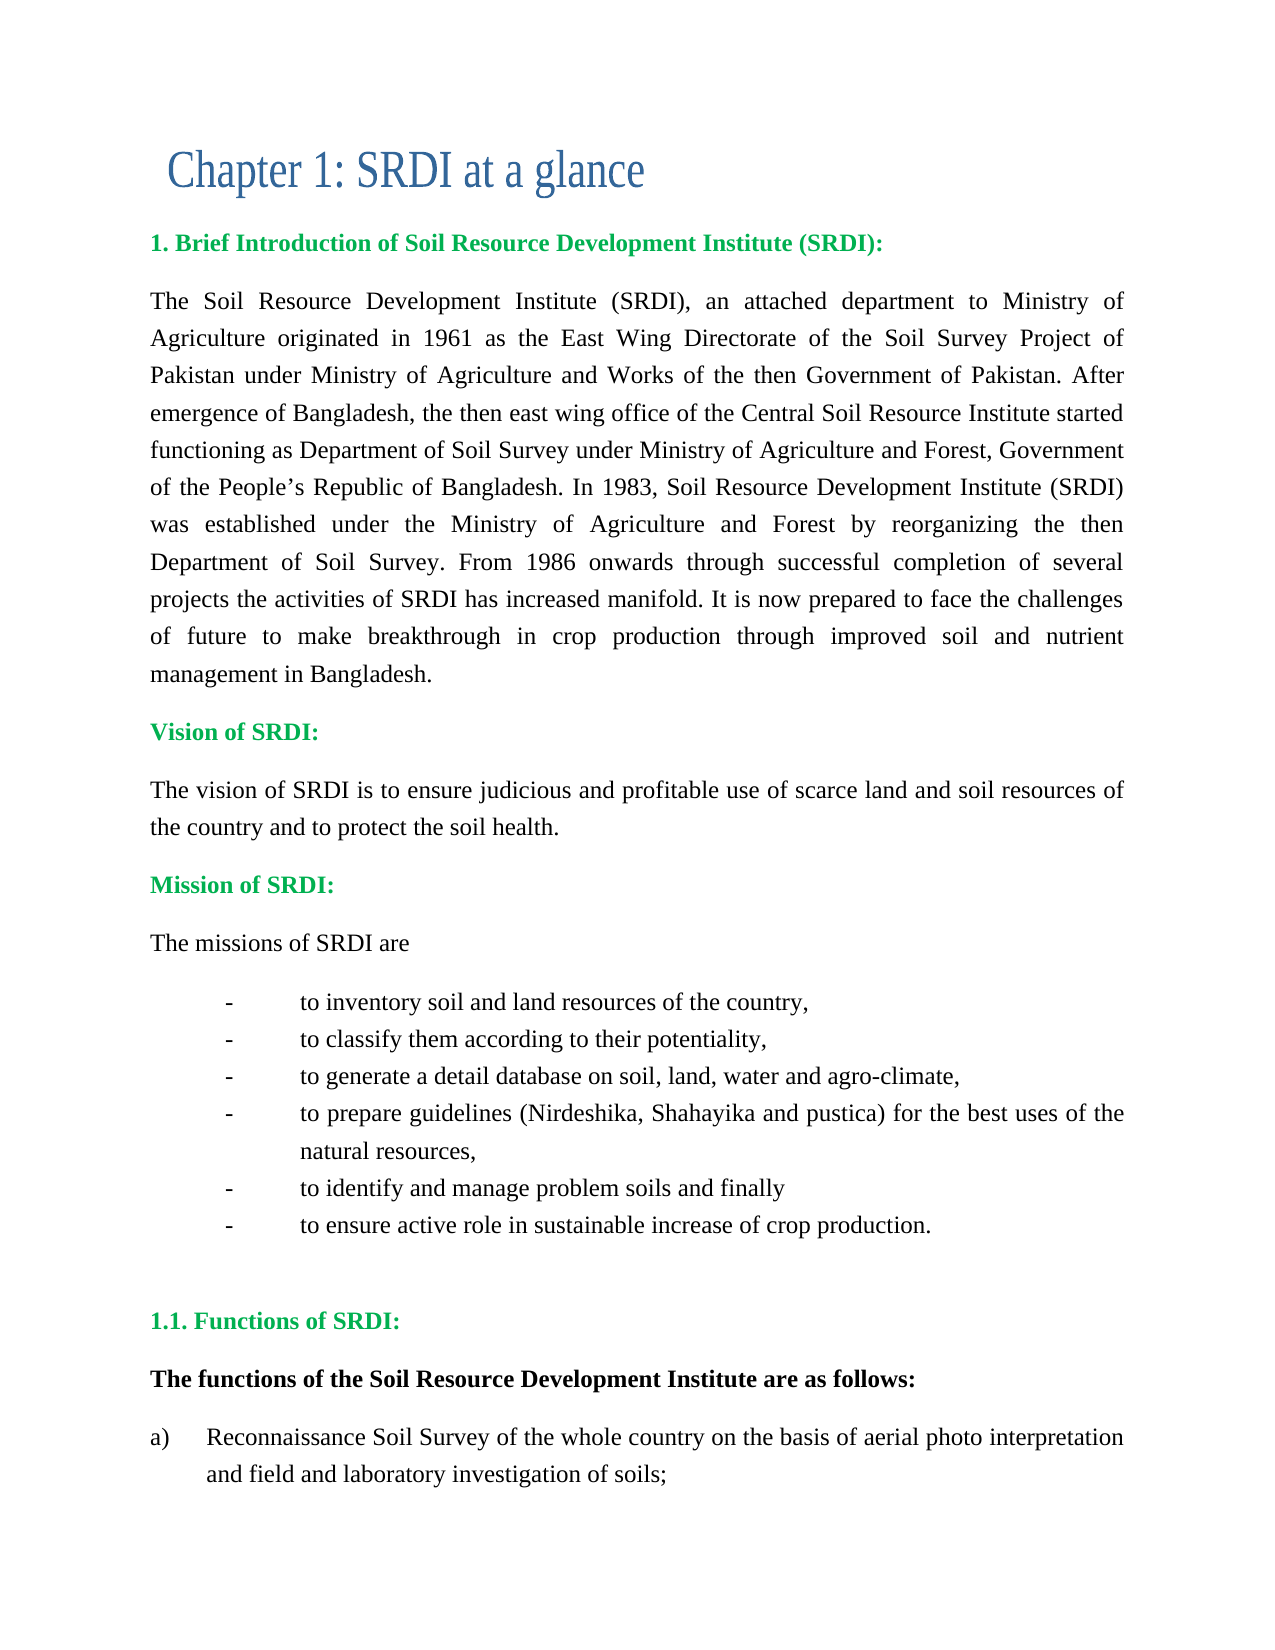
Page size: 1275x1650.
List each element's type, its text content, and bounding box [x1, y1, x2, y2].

list to classify them according to their potentiality, [225, 1024, 1125, 1053]
list to ensure active role in sustainable increase of crop production. [225, 1210, 1125, 1239]
list to generate a detail database on soil, land, water and agro-climate, [225, 1061, 1125, 1090]
text 1.1. Functions of SRDI: [150, 1306, 1125, 1334]
text 1. Brief Introduction of Soil Resource Development Institute (SRDI): [150, 228, 1125, 256]
text The vision of SRDI is to ensure judicious and profitable use of scarce land and soil resources of the country and to protect the soil health. [150, 775, 1125, 841]
text Mission of SRDI: [150, 870, 1125, 899]
text The functions of the Soil Resource Development Institute are as follows: [150, 1364, 1125, 1393]
list to prepare guidelines (Nirdeshika, Shahayika and pustica) for the best uses of the natural resources, [225, 1098, 1125, 1164]
text Vision of SRDI: [150, 717, 1125, 746]
list Reconnaissance Soil Survey of the whole country on the basis of aerial photo interpretation and field and laboratory investigation of soils; [150, 1422, 1125, 1488]
list to inventory soil and land resources of the country, [225, 987, 1125, 1015]
list to identify and manage problem soils and finally [225, 1173, 1125, 1202]
text The missions of SRDI are [150, 928, 1125, 957]
text The Soil Resource Development Institute (SRDI), an attached department to Ministry of Agriculture originated in 1961 as the East Wing Directorate of the Soil Survey Project of Pakistan under Ministry of Agriculture and Works of the then Government of Pakistan. After emergence of Bangladesh, the then east wing office of the Central Soil Resource Institute started functioning as Department of Soil Survey under Ministry of Agriculture and Forest, Government of the People’s Republic of Bangladesh. In 1983, Soil Resource Development Institute (SRDI) was established under the Ministry of Agriculture and Forest by reorganizing the then Department of Soil Survey. From 1986 onwards through successful completion of several projects the activities of SRDI has increased manifold. It is now prepared to face the challenges of future to make breakthrough in crop production through improved soil and nutrient management in Bangladesh. [150, 286, 1125, 687]
